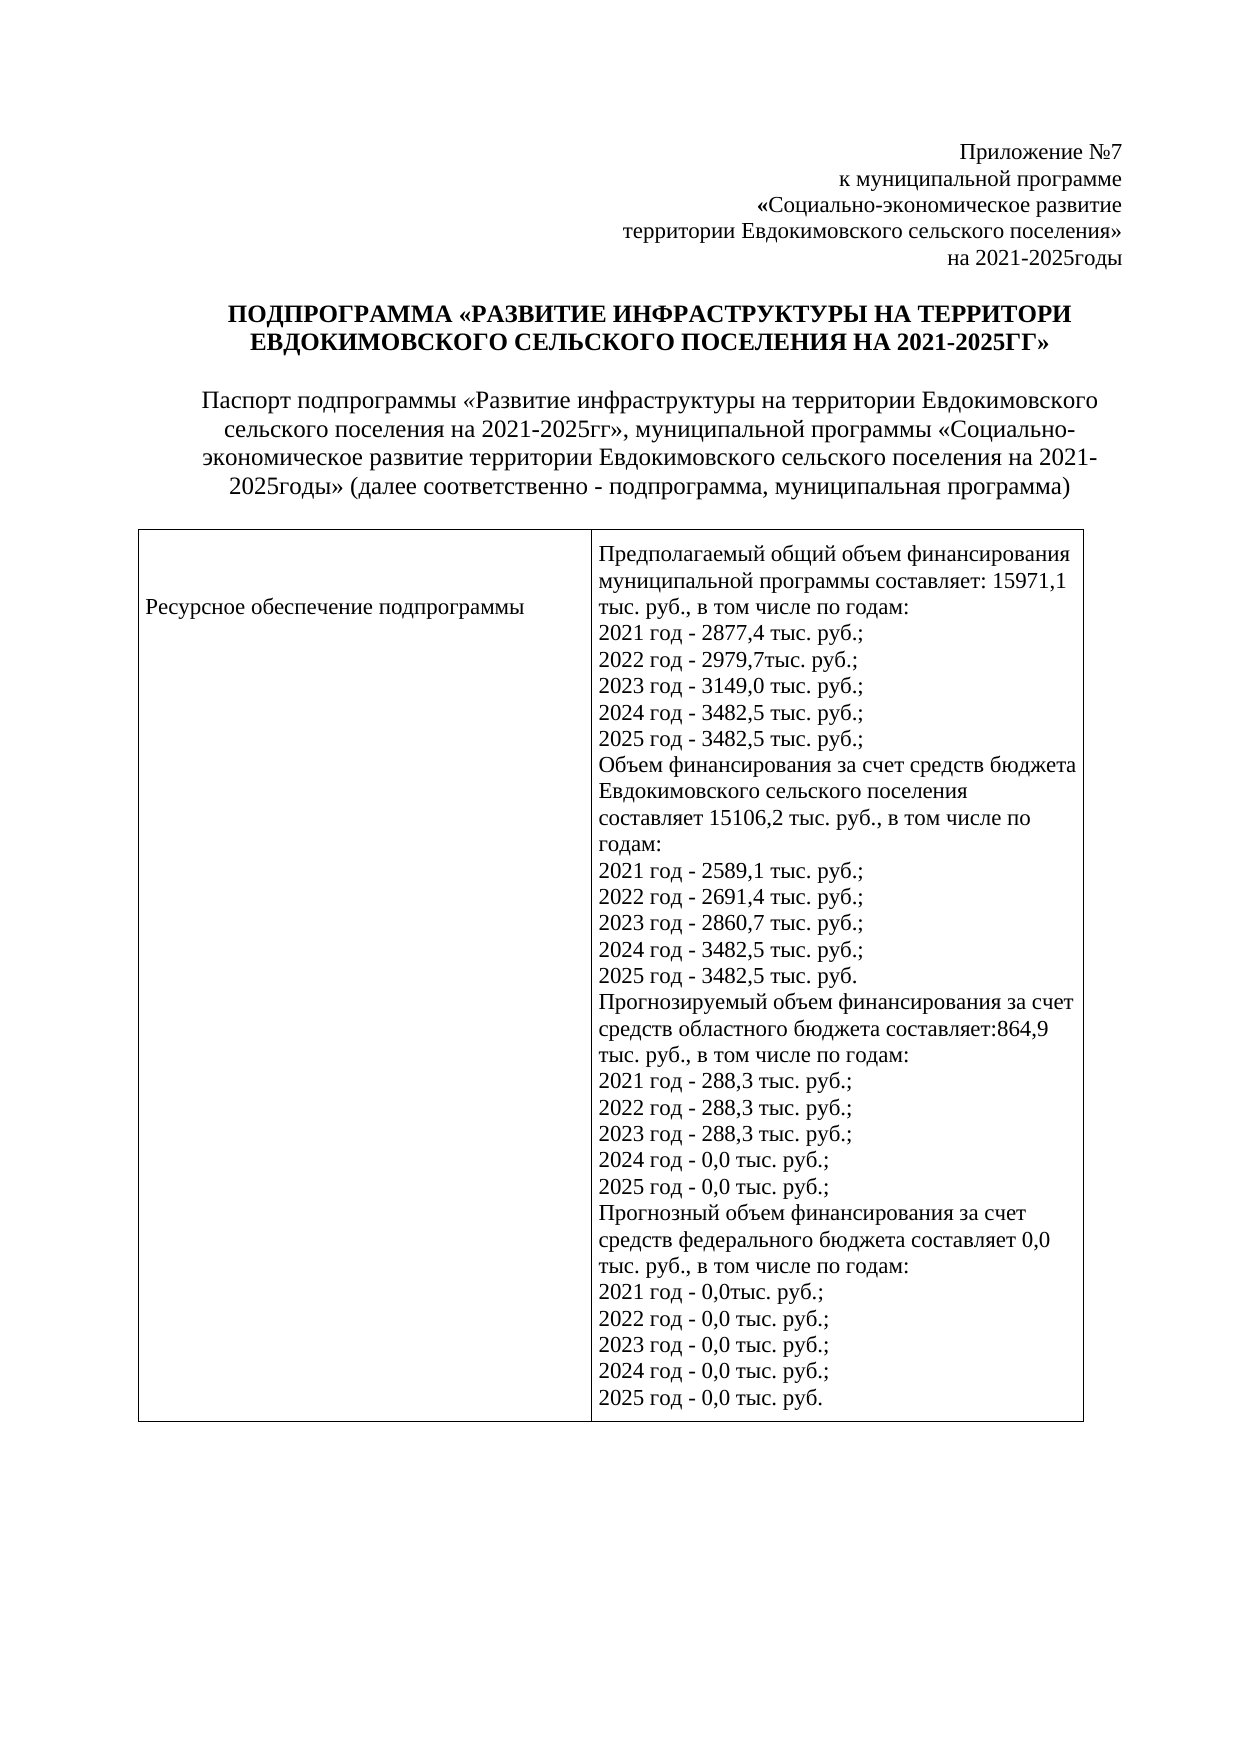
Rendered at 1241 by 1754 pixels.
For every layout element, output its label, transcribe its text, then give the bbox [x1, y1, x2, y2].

text на 2021-2025годы [177, 244, 1122, 270]
text Приложение №7 [177, 138, 1122, 164]
text к муниципальной программе [177, 164, 1122, 191]
text «Социально-экономическое развитие [177, 191, 1122, 217]
text территории Евдокимовского сельского поселения» [177, 217, 1122, 244]
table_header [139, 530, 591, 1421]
text ПОДПРОГРАММА «Развитие инфраструктуры на территори Евдокимовского сельского поселения НА 2021-2025гг» [177, 299, 1122, 356]
text Паспорт подпрограммы «Развитие инфраструктуры на территории Евдокимовского сельского поселения на 2021-2025гг», муниципальной программы «Социально-экономическое развитие территории Евдокимовского сельского поселения на 2021-2025годы» (далее соответственно - подпрограмма, муниципальная программа) [177, 385, 1122, 500]
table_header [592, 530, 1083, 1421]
